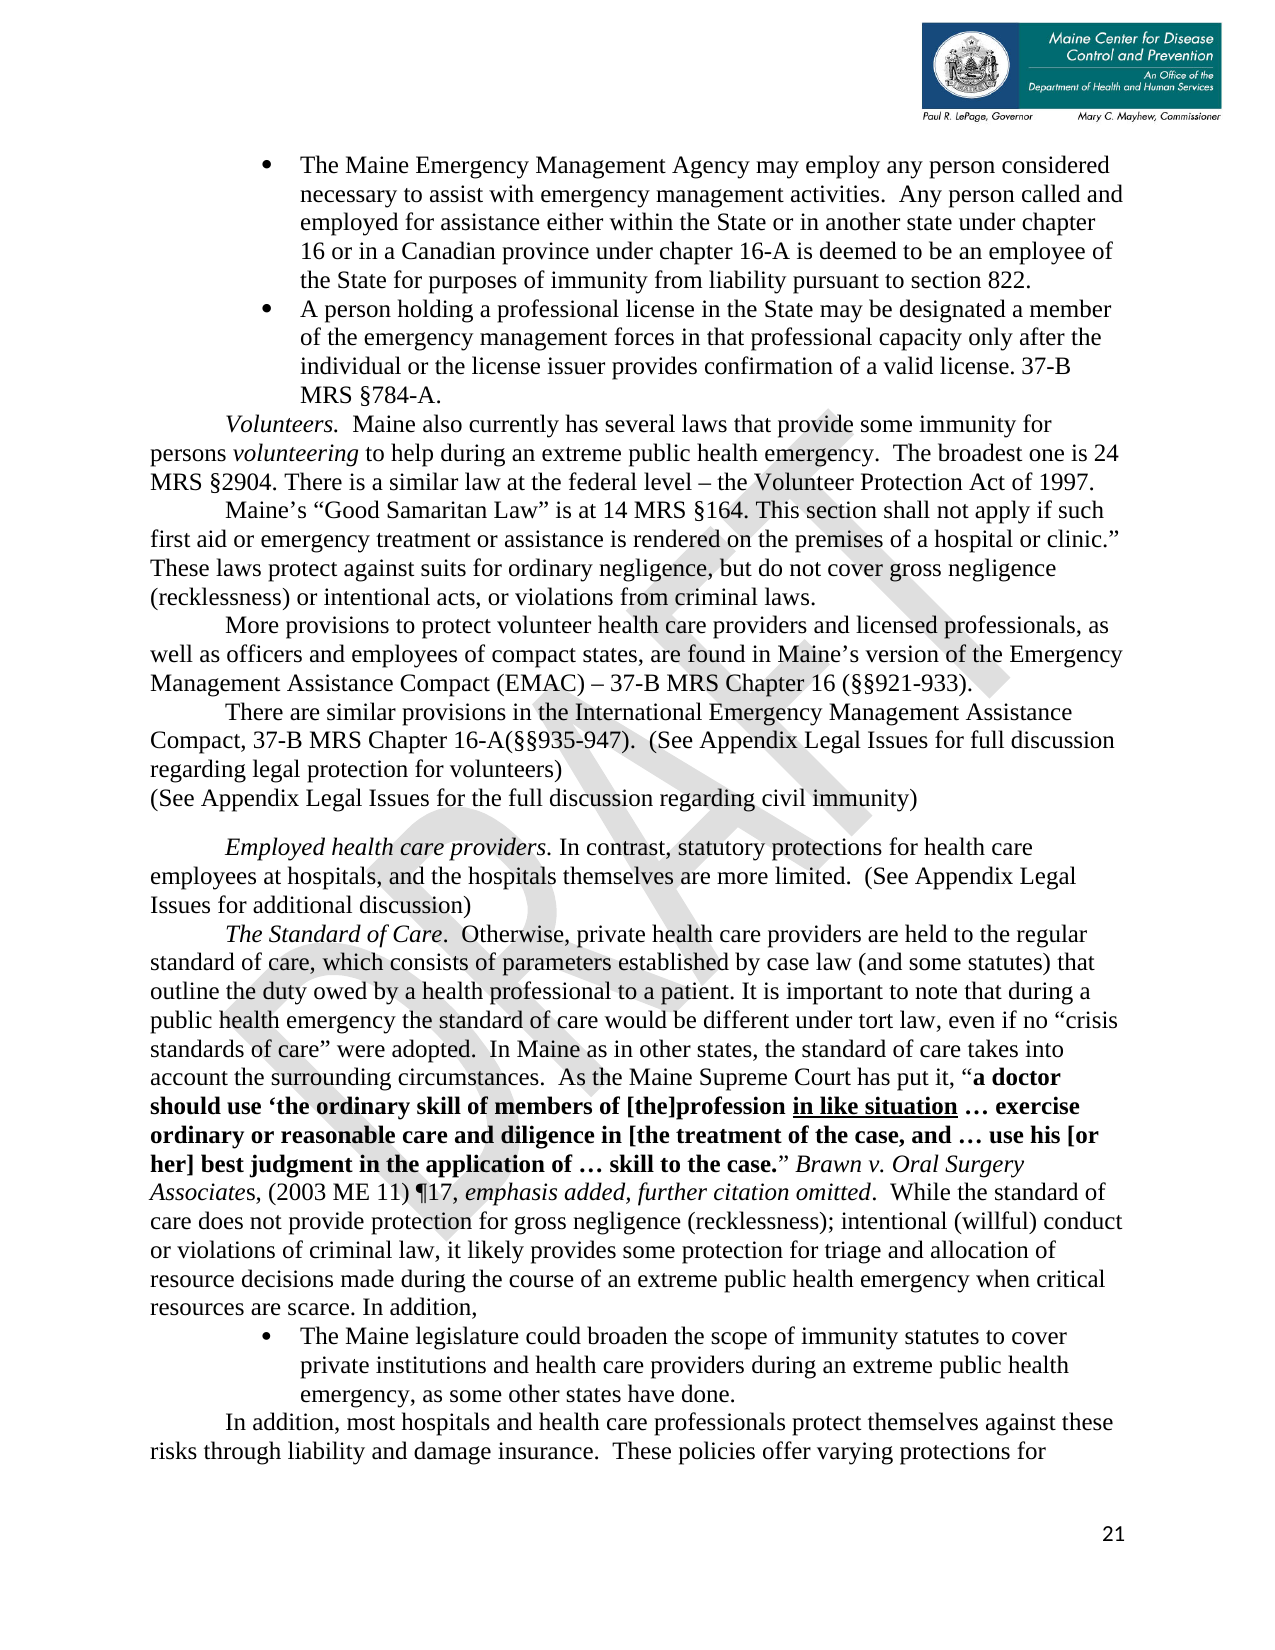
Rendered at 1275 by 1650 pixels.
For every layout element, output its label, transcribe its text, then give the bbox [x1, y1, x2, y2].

list A person holding a professional license in the State may be designated a member of the emergency management forces in that professional capacity only after the individual or the license issuer provides confirmation of a valid license. 37-B MRS §784-A. [262, 294, 1125, 409]
text Employed health care providers. In contrast, statutory protections for health care employees at hospitals, and the hospitals themselves are more limited. (See Appendix Legal Issues for additional discussion) [150, 832, 1125, 919]
list The Maine legislature could broaden the scope of immunity statutes to cover private institutions and health care providers during an extreme public health emergency, as some other states have done. [262, 1321, 1125, 1407]
text Volunteers. Maine also currently has several laws that provide some immunity for persons volunteering to help during an extreme public health emergency. The broadest one is 24 MRS §2904. There is a similar law at the federal level – the Volunteer Protection Act of 1997. [150, 409, 1125, 495]
list The Maine Emergency Management Agency may employ any person considered necessary to assist with emergency management activities. Any person called and employed for assistance either within the State or in another state under chapter 16 or in a Canadian province under chapter 16-A is deemed to be an employee of the State for purposes of immunity from liability pursuant to section 822. [262, 150, 1125, 294]
picture [910, 13, 1238, 133]
text The Standard of Care. Otherwise, private health care providers are held to the regular standard of care, which consists of parameters established by case law (and some statutes) that outline the duty owed by a health professional to a patient. It is important to note that during a public health emergency the standard of care would be different under tort law, even if no “crisis standards of care” were adopted. In Maine as in other states, the standard of care takes into account the surrounding circumstances. As the Maine Supreme Court has put it, “a doctor should use ‘the ordinary skill of members of [the]profession in like situation … exercise ordinary or reasonable care and diligence in [the treatment of the case, and … use his [or her] best judgment in the application of … skill to the case.” Brawn v. Oral Surgery Associates, (2003 ME 11) ¶17, emphasis added, further citation omitted. While the standard of care does not provide protection for gross negligence (recklessness); intentional (willful) conduct or violations of criminal law, it likely provides some protection for triage and allocation of resource decisions made during the course of an extreme public health emergency when critical resources are scarce. In addition, [150, 919, 1125, 1321]
text More provisions to protect volunteer health care providers and licensed professionals, as well as officers and employees of compact states, are found in Maine’s version of the Emergency Management Assistance Compact (EMAC) – 37-B MRS Chapter 16 (§§921-933). [150, 610, 1125, 697]
list (See Appendix Legal Issues for the full discussion regarding civil immunity) [150, 783, 1125, 812]
text There are similar provisions in the International Emergency Management Assistance Compact, 37-B MRS Chapter 16-A(§§935-947). (See Appendix Legal Issues for full discussion regarding legal protection for volunteers) [150, 697, 1125, 783]
text Maine’s “Good Samaritan Law” is at 14 MRS §164. This section shall not apply if such first aid or emergency treatment or assistance is rendered on the premises of a hospital or clinic.” These laws protect against suits for ordinary negligence, but do not cover gross negligence (recklessness) or intentional acts, or violations from criminal laws. [150, 495, 1125, 610]
